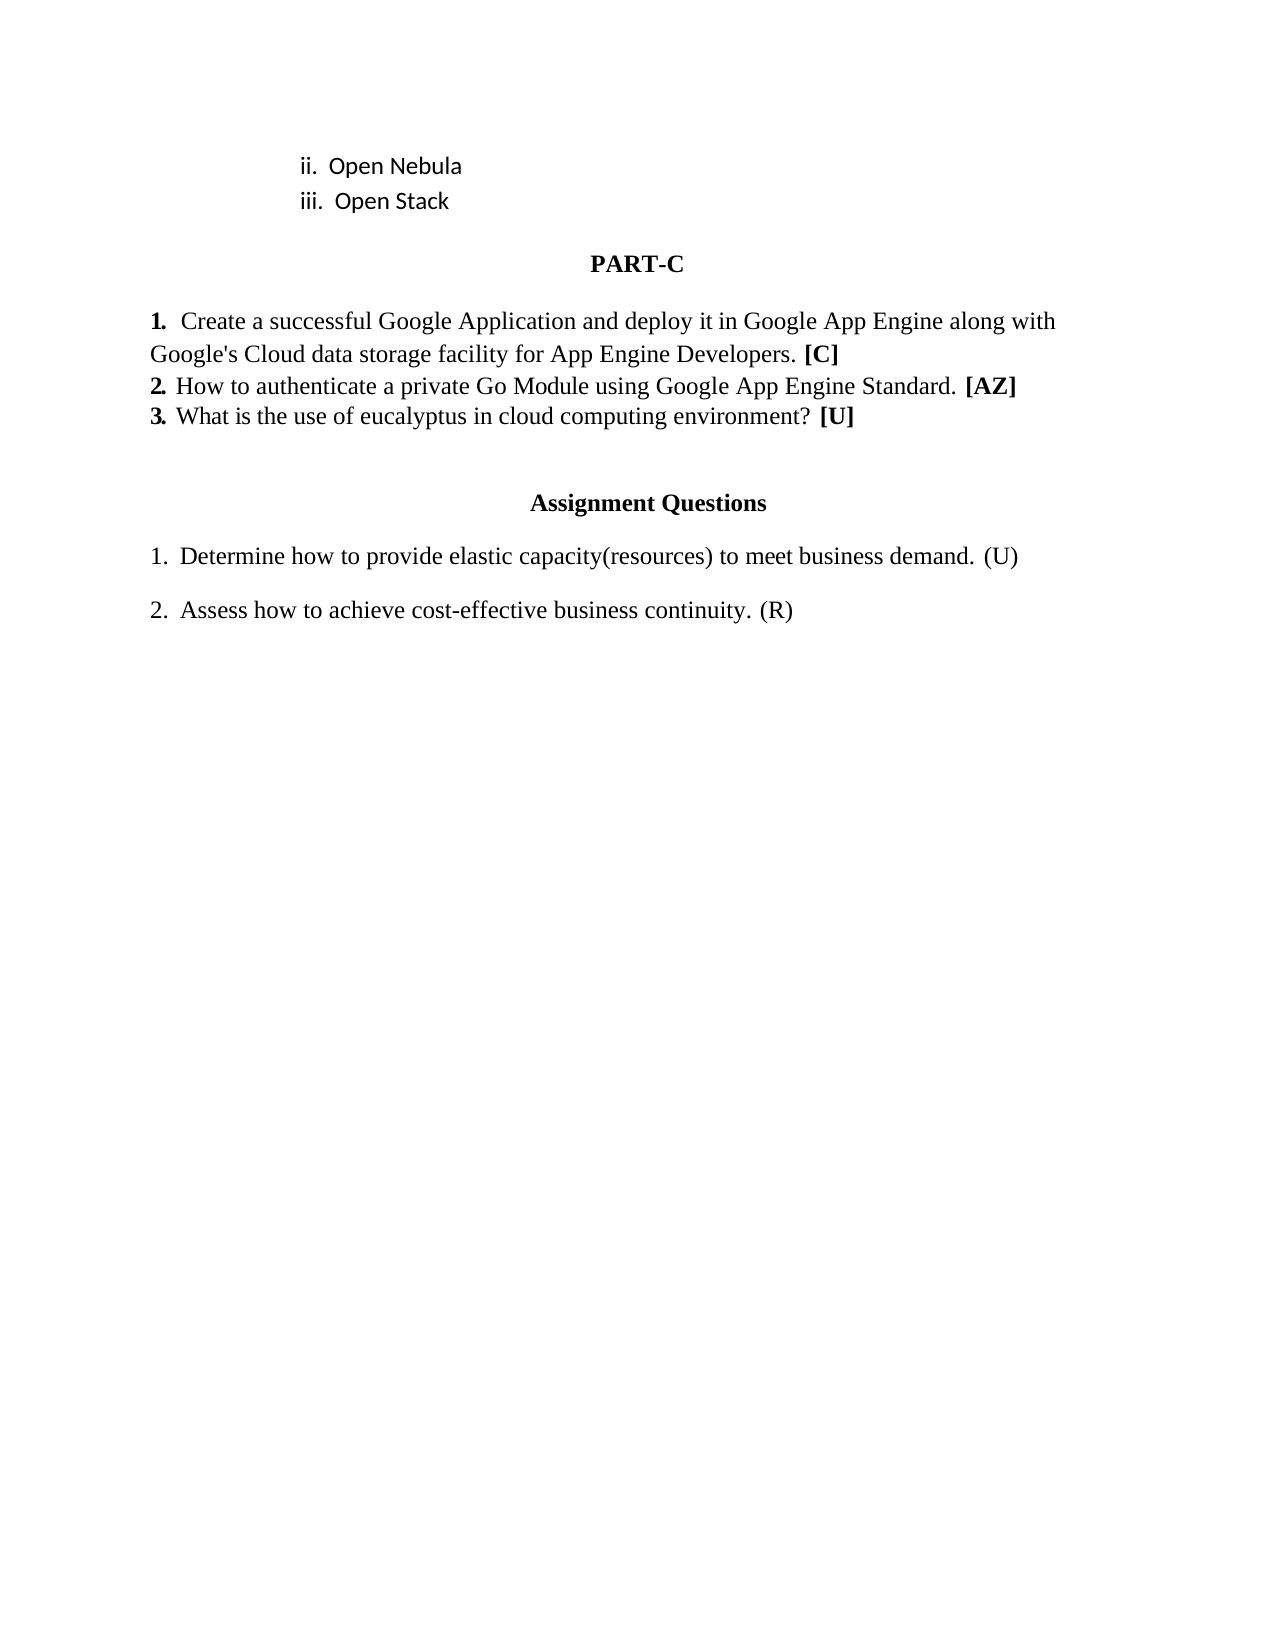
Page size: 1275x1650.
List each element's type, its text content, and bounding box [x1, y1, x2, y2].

list What is the use of eucalyptus in cloud computing environment? [U] [150, 401, 1275, 429]
list Assess how to achieve cost-effective business continuity. (R) [150, 596, 1275, 624]
list How to authenticate a private Go Module using Google App Engine Standard. [AZ] [150, 372, 1275, 401]
list Open Stack [300, 185, 1275, 216]
subtitle Assignment Questions [298, 488, 999, 517]
list Determine how to provide elastic capacity(resources) to meet business demand. (U) [150, 541, 1275, 570]
subtitle PART-C [298, 249, 977, 277]
list Open Nebula [300, 150, 1275, 181]
list Create a successful Google Application and deploy it in Google App Engine along with Google's Cloud data storage facility for App Engine Developers. [C] [150, 306, 1126, 368]
